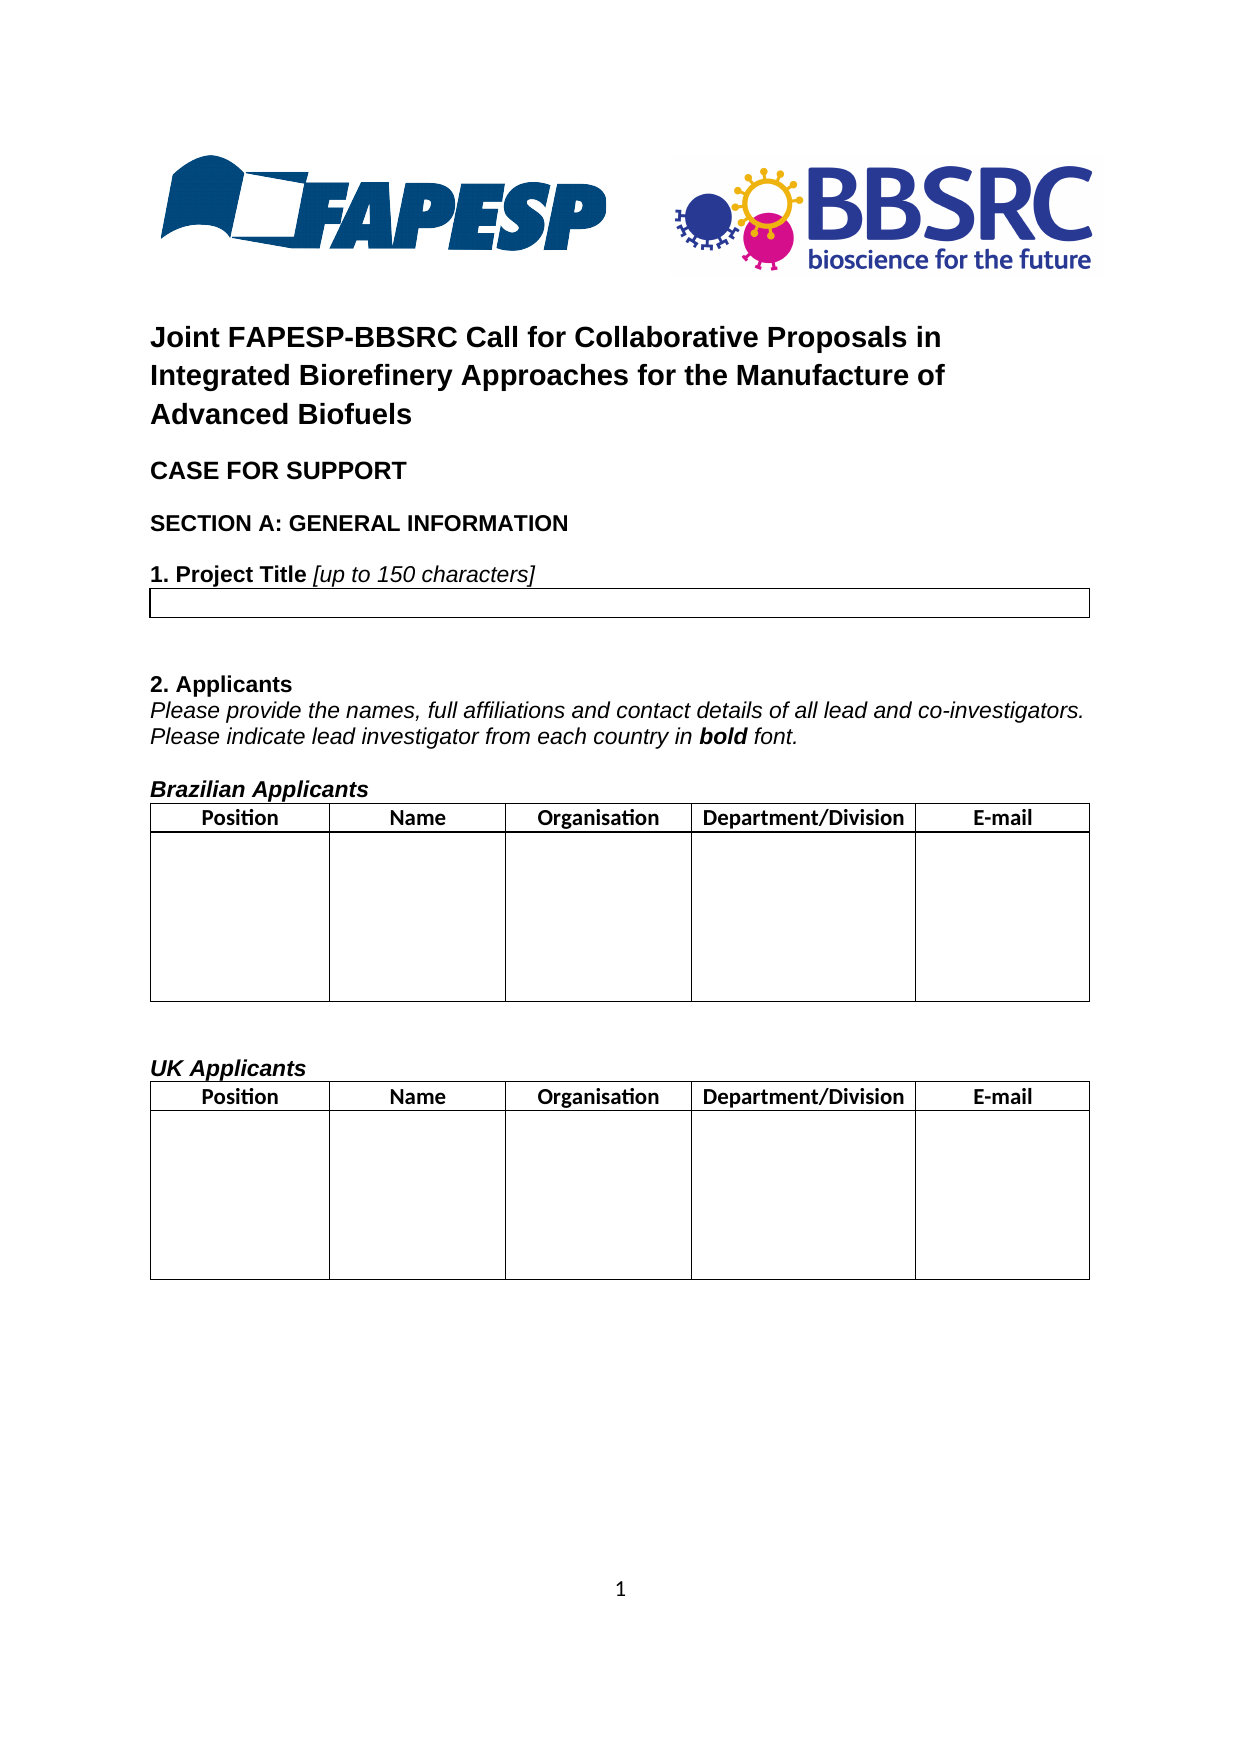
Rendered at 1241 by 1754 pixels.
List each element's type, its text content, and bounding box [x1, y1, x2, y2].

table_header [151, 589, 1089, 617]
table_cell [330, 1111, 505, 1279]
table_header E-mail [916, 804, 1089, 831]
table_cell [916, 833, 1089, 1001]
table_header E-mail [916, 1082, 1089, 1110]
table_cell [151, 833, 329, 1001]
table_cell [151, 1111, 329, 1279]
text Brazilian Applicants [150, 776, 1090, 802]
table_cell [692, 1111, 915, 1279]
table_cell [692, 833, 915, 1001]
picture [671, 154, 1104, 277]
text UK Applicants [150, 1055, 1090, 1081]
table_cell [330, 833, 505, 1001]
table_cell [506, 1111, 691, 1279]
table_header Name [330, 804, 505, 831]
table_header Organisation [506, 1082, 691, 1110]
picture [161, 155, 607, 251]
table_header Department/Division [692, 1082, 915, 1110]
table_header Position [151, 804, 329, 831]
text SECTION A: GENERAL INFORMATION [150, 510, 1090, 536]
table_header Position [151, 1082, 329, 1110]
text Please provide the names, full affiliations and contact details of all lead and co-investigators. Please indicate lead investigator from each country in bold font. [150, 697, 1090, 750]
text 2. Applicants [150, 671, 1090, 697]
table_header Name [330, 1082, 505, 1110]
table_cell [916, 1111, 1089, 1279]
text CASE FOR SUPPORT [150, 456, 1090, 485]
text 1. Project Title [up to 150 characters] [150, 561, 1090, 587]
table_cell [506, 833, 691, 1001]
table_header Organisation [506, 804, 691, 831]
table_header Department/Division [692, 804, 915, 831]
text Joint FAPESP-BBSRC Call for Collaborative Proposals in Integrated Biorefinery Approaches for the Manufacture of Advanced Biofuels [150, 320, 1090, 430]
